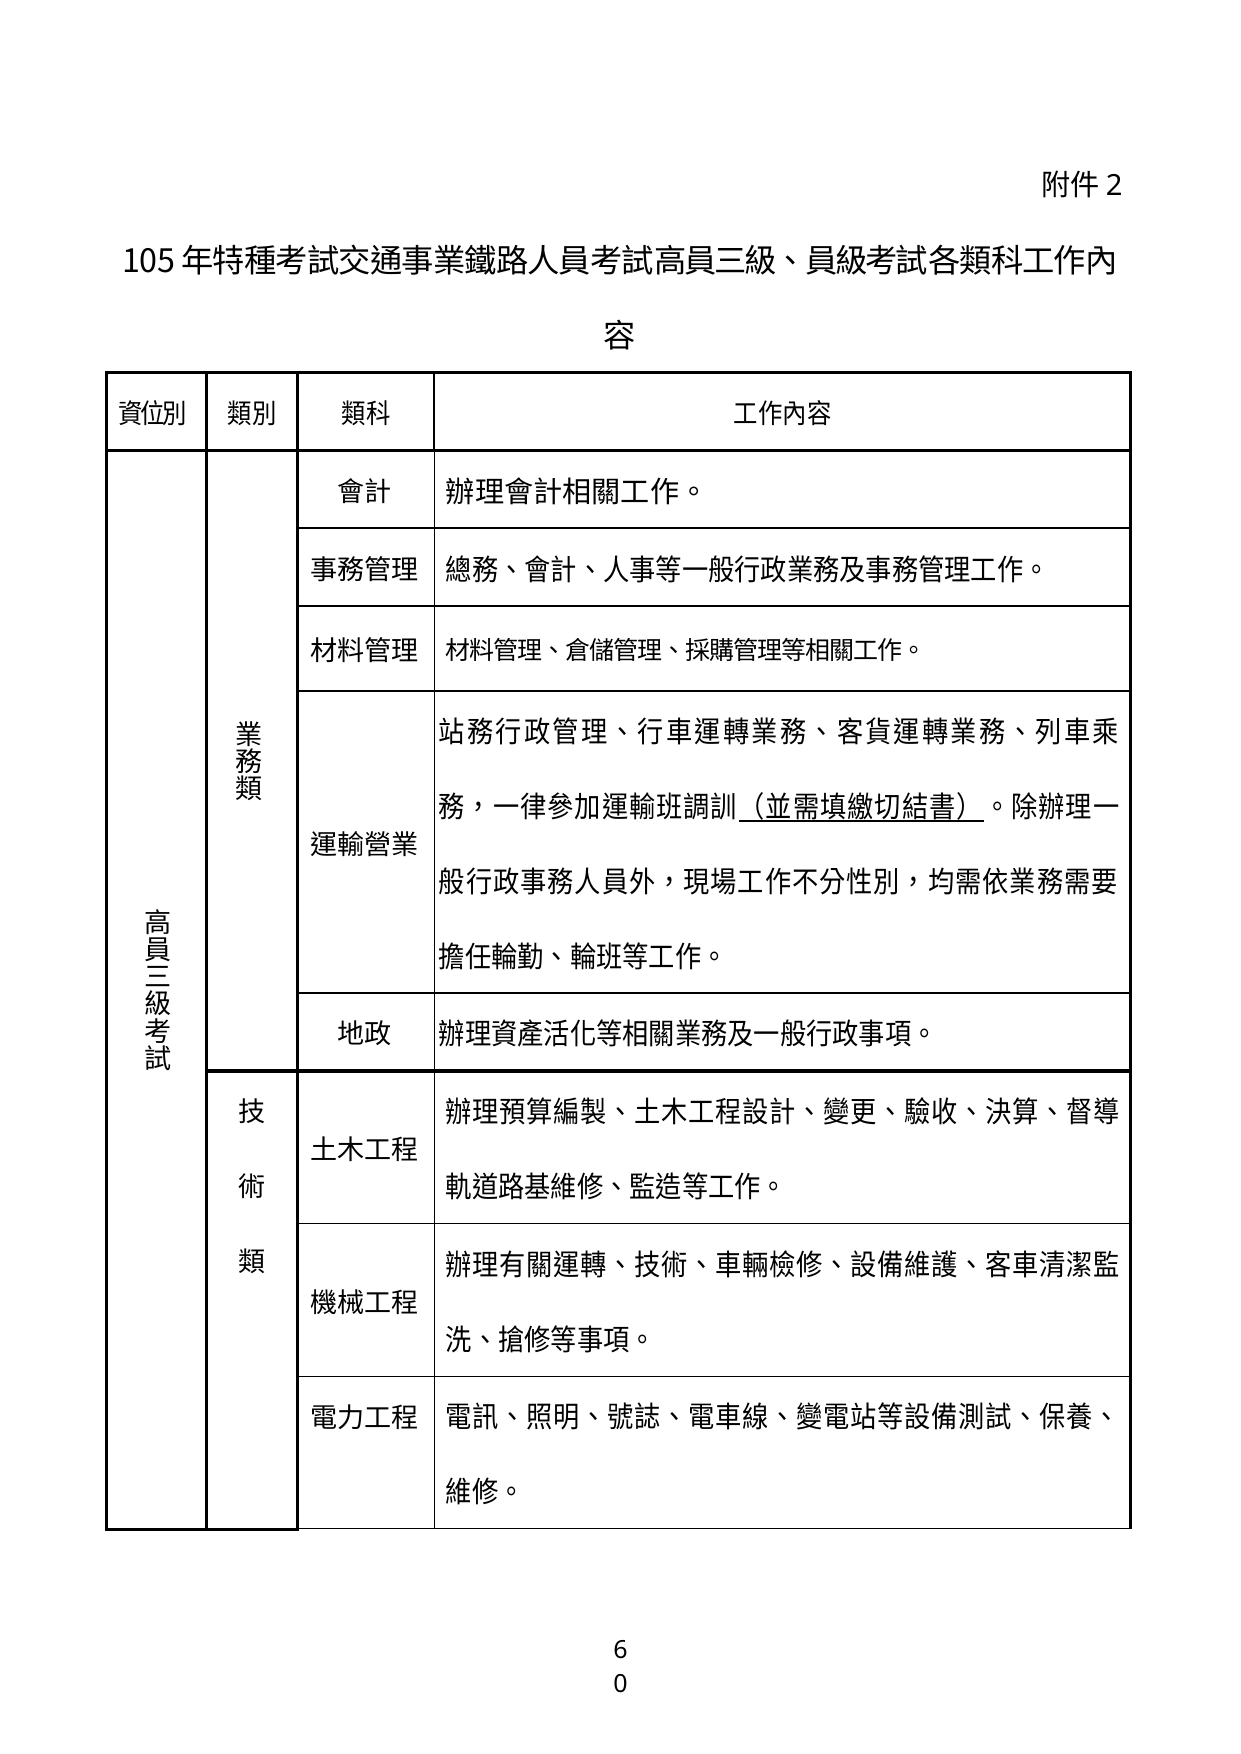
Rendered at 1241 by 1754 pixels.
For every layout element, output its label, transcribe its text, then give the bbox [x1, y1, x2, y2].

table_cell 運輸營業 [299, 692, 434, 992]
table_cell 辦理有關運轉、技術、車輛檢修、設備維護、客車清潔監洗、搶修等事項。 [435, 1224, 1129, 1376]
table_cell 辦理預算編製、土木工程設計、變更、驗收、決算、督導軌道路基維修、監造等工作。 [435, 1073, 1129, 1222]
table_cell 會計 [299, 452, 434, 527]
table_cell 技術類 [208, 1073, 296, 1528]
table_cell 地政 [299, 994, 434, 1069]
table_header 類別 [208, 374, 296, 449]
table_cell 業務類 [208, 452, 296, 1069]
table_cell 材料管理 [299, 607, 434, 690]
text 105年特種考試交通事業鐵路人員考試高員三級、員級考試各類科工作內容 [118, 221, 1122, 371]
table_cell 站務行政管理、行車運轉業務、客貨運轉業務、列車乘務，一律參加運輸班調訓（並需填繳切結書）。除辦理一般行政事務人員外，現場工作不分性別，均需依業務需要擔任輪勤、輪班等工作。 [435, 692, 1129, 992]
table_cell 高員三級考試 [108, 452, 205, 1528]
table_header 類科 [299, 374, 433, 449]
table_cell 機械工程 [299, 1224, 434, 1376]
table_cell 材料管理、倉儲管理、採購管理等相關工作。 [435, 607, 1129, 690]
table_cell 電訊、照明、號誌、電車線、變電站等設備測試、保養、維修。 [435, 1377, 1129, 1528]
table_header 工作內容 [435, 374, 1129, 449]
table_cell 總務、會計、人事等一般行政業務及事務管理工作。 [435, 529, 1129, 605]
table_cell 事務管理 [299, 529, 434, 605]
table_header 資位別 [108, 374, 205, 449]
table_cell 辦理資產活化等相關業務及一般行政事項。 [435, 994, 1129, 1069]
text 附件2 [118, 146, 1122, 221]
table_cell 辦理會計相關工作。 [435, 452, 1129, 527]
table_cell 電力工程 [299, 1377, 434, 1528]
table_cell 土木工程 [299, 1073, 434, 1222]
